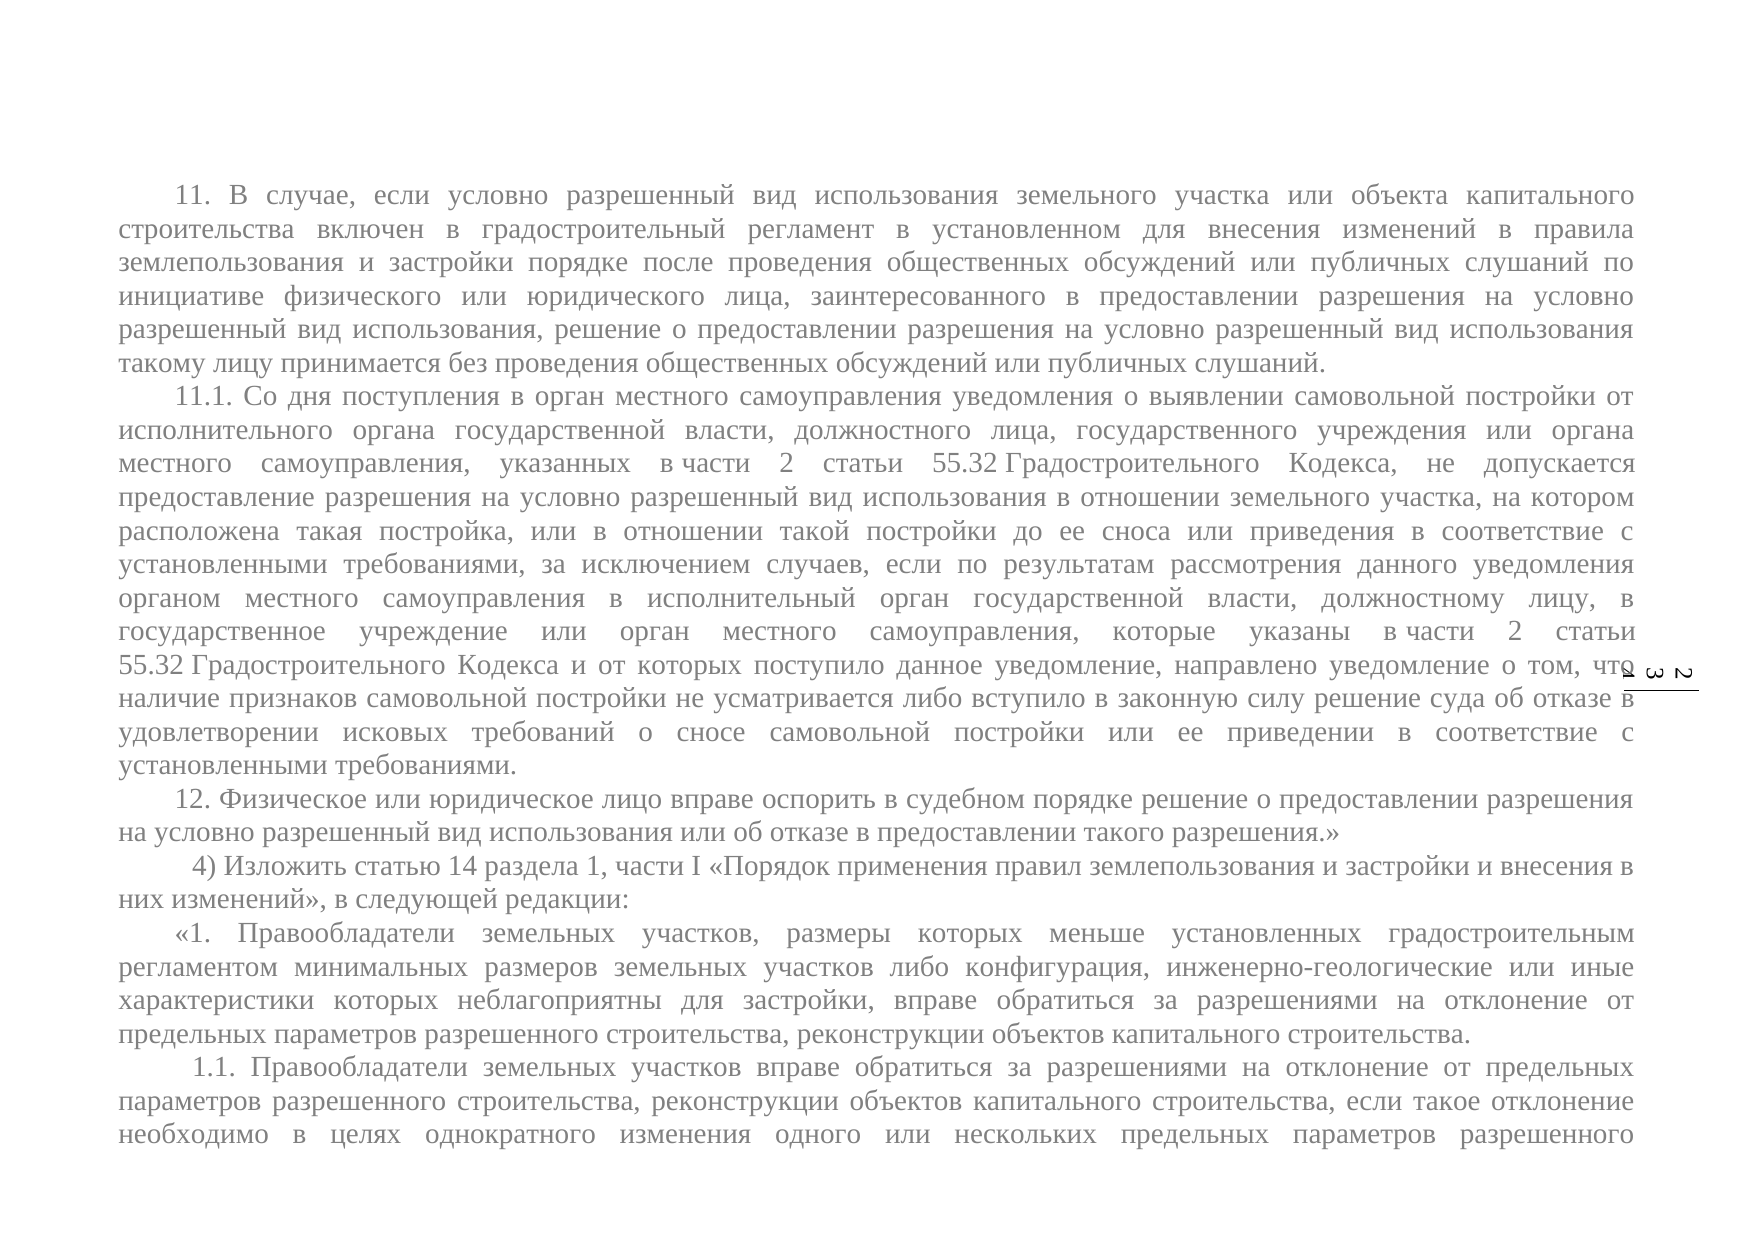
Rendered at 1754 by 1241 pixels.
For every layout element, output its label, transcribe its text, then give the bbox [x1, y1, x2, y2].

text 4) Изложить статью 14 раздела 1, части I «Порядок применения правил землепользования и застройки и внесения в них изменений», в следующей редакции: [118, 848, 1636, 915]
text 11.1. Со дня поступления в орган местного самоуправления уведомления о выявлении самовольной постройки от исполнительного органа государственной власти, должностного лица, государственного учреждения или органа местного самоуправления, указанных в части 2 статьи 55.32 Градостроительного Кодекса, не допускается предоставление разрешения на условно разрешенный вид использования в отношении земельного участка, на котором расположена такая постройка, или в отношении такой постройки до ее сноса или приведения в соответствие с установленными требованиями, за исключением случаев, если по результатам рассмотрения данного уведомления органом местного самоуправления в исполнительный орган государственной власти, должностному лицу, в государственное учреждение или орган местного самоуправления, которые указаны в части 2 статьи 55.32 Градостроительного Кодекса и от которых поступило данное уведомление, направлено уведомление о том, что наличие признаков самовольной постройки не усматривается либо вступило в законную силу решение суда об отказе в удовлетворении исковых требований о сносе самовольной постройки или ее приведении в соответствие с установленными требованиями. [118, 378, 1636, 781]
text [118, 1049, 1636, 1150]
text 12. Физическое или юридическое лицо вправе оспорить в судебном порядке решение о предоставлении разрешения на условно разрешенный вид использования или об отказе в предоставлении такого разрешения.» [118, 781, 1636, 848]
text 11. В случае, если условно разрешенный вид использования земельного участка или объекта капитального строительства включен в градостроительный регламент в установленном для внесения изменений в правила землепользования и застройки порядке после проведения общественных обсуждений или публичных слушаний по инициативе физического или юридического лица, заинтересованного в предоставлении разрешения на условно разрешенный вид использования, решение о предоставлении разрешения на условно разрешенный вид использования такому лицу принимается без проведения общественных обсуждений или публичных слушаний. [118, 177, 1636, 378]
text «1. Правообладатели земельных участков, размеры которых меньше установленных градостроительным регламентом минимальных размеров земельных участков либо конфигурация, инженерно-геологические или иные характеристики которых неблагоприятны для застройки, вправе обратиться за разрешениями на отклонение от предельных параметров разрешенного строительства, реконструкции объектов капитального строительства. [118, 915, 1636, 1049]
